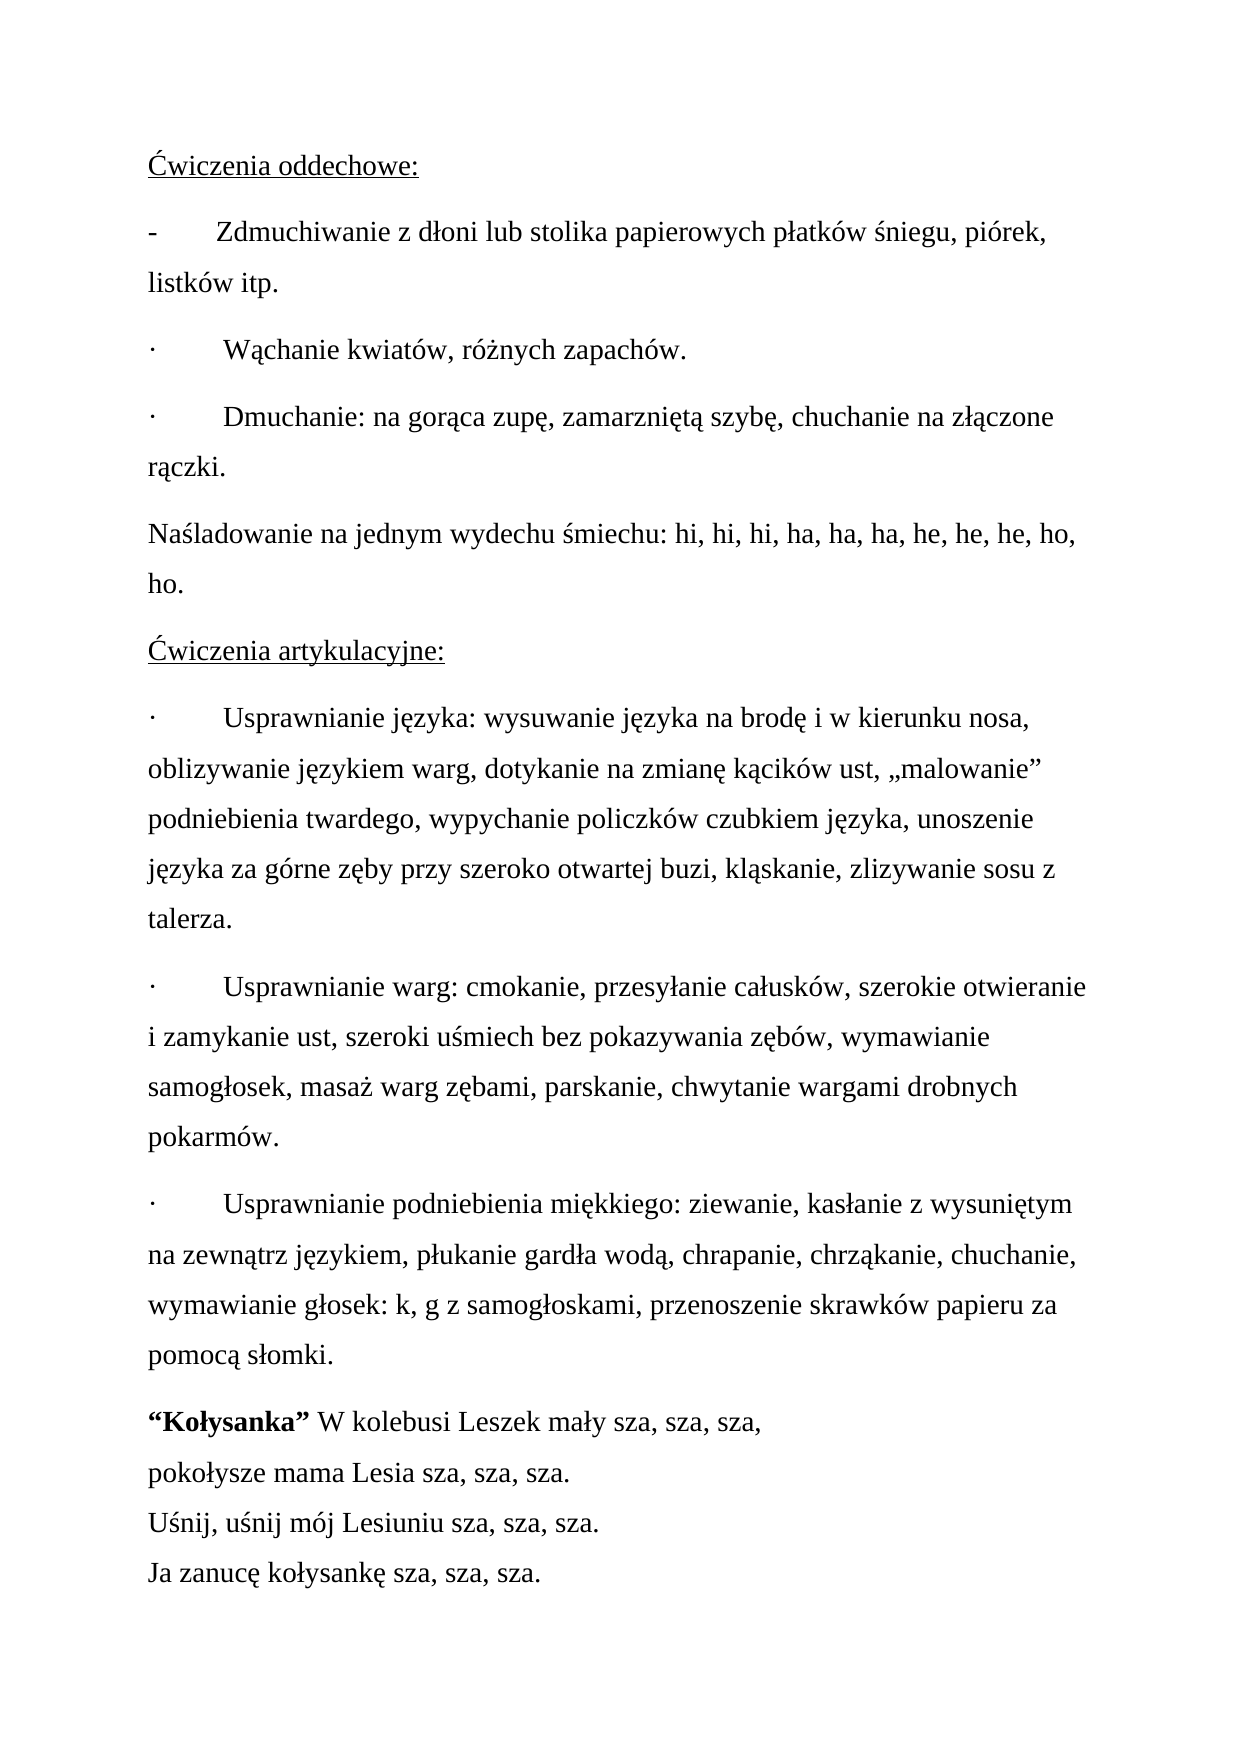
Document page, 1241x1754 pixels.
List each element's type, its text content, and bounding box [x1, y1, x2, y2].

text - Zdmuchiwanie z dłoni lub stolika papierowych płatków śniegu, piórek, listków itp. [148, 214, 1093, 298]
text · Usprawnianie podniebienia miękkiego: ziewanie, kasłanie z wysuniętym na zewnątrz językiem, płukanie gardła wodą, chrapanie, chrząkanie, chuchanie, wymawianie głosek: k, g z samogłoskami, przenoszenie skrawków papieru za pomocą słomki. [148, 1187, 1093, 1371]
text Ćwiczenia artykulacyjne: [148, 633, 1093, 667]
text Naśladowanie na jednym wydechu śmiechu: hi, hi, hi, ha, ha, ha, he, he, he, ho, ho. [148, 516, 1093, 600]
text · Usprawnianie języka: wysuwanie języka na brodę i w kierunku nosa, oblizywanie językiem warg, dotykanie na zmianę kącików ust, „malowanie” podniebienia twardego, wypychanie policzków czubkiem języka, unoszenie języka za górne zęby przy szeroko otwartej buzi, kląskanie, zlizywanie sosu z talerza. [148, 700, 1093, 935]
text · Dmuchanie: na gorąca zupę, zamarzniętą szybę, chuchanie na złączone rączki. [148, 399, 1093, 483]
text “Kołysanka” W kolebusi Leszek mały sza, sza, sza, pokołysze mama Lesia sza, sza, sza. Uśnij, uśnij mój Lesiuniu sza, sza, sza. Ja zanucę kołysankę sza, sza, sza. [148, 1404, 1093, 1589]
text · Wąchanie kwiatów, różnych zapachów. [148, 332, 1093, 365]
text · Usprawnianie warg: cmokanie, przesyłanie całusków, szerokie otwieranie i zamykanie ust, szeroki uśmiech bez pokazywania zębów, wymawianie samogłosek, masaż warg zębami, parskanie, chwytanie wargami drobnych pokarmów. [148, 969, 1093, 1153]
text Ćwiczenia oddechowe: [148, 148, 1093, 181]
